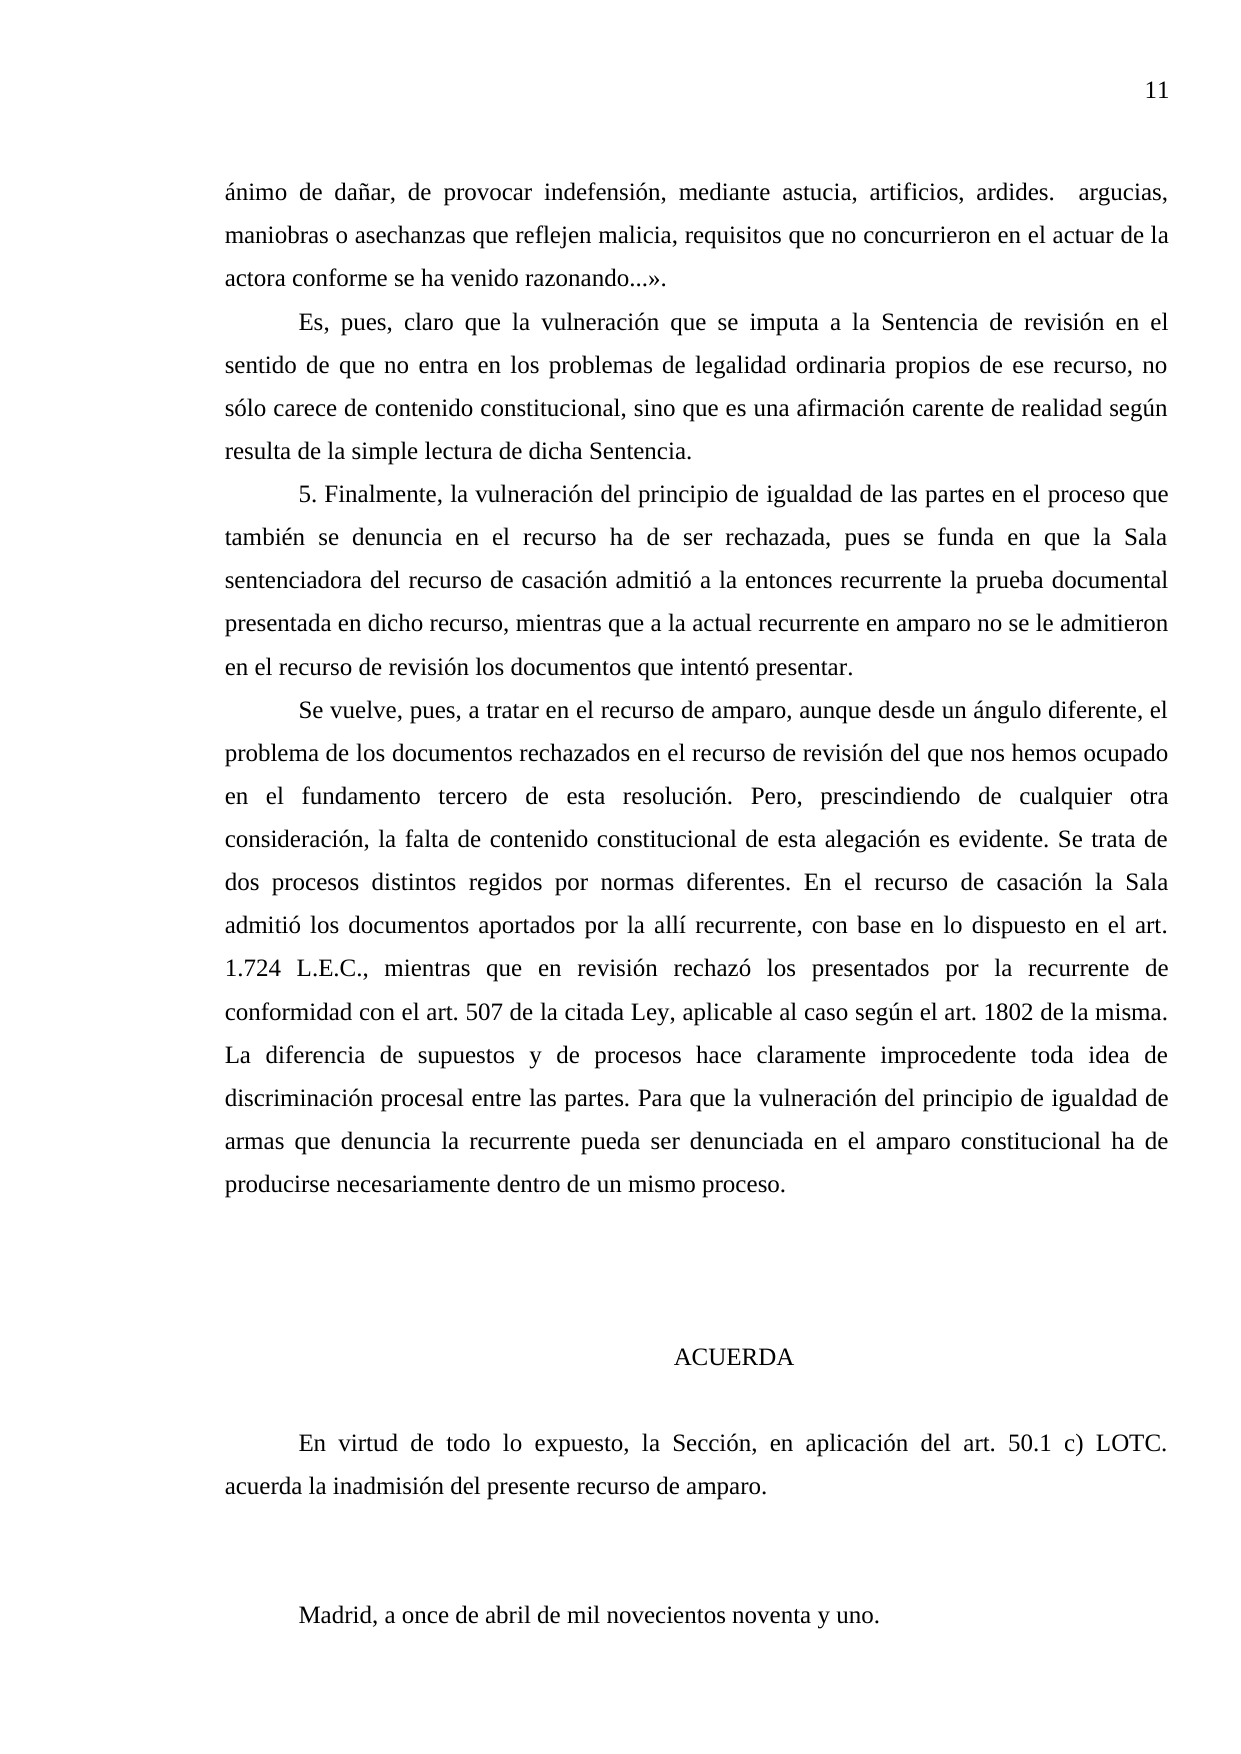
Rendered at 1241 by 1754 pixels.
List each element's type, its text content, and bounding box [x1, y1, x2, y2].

text En virtud de todo lo expuesto, la Sección, en aplicación del art. 50.1 c) LOTC. acuerda la inadmisión del presente recurso de amparo. [224, 1428, 1169, 1500]
text 5. Finalmente, la vulneración del principio de igualdad de las partes en el proceso que también se denuncia en el recurso ha de ser rechazada, pues se funda en que la Sala sentenciadora del recurso de casación admitió a la entonces recurrente la prueba documental presentada en dicho recurso, mientras que a la actual recurrente en amparo no se le admitieron en el recurso de revisión los documentos que intentó presentar. [224, 479, 1169, 680]
text Se vuelve, pues, a tratar en el recurso de amparo, aunque desde un ángulo diferente, el problema de los documentos rechazados en el recurso de revisión del que nos hemos ocupado en el fundamento tercero de esta resolución. Pero, prescindiendo de cualquier otra consideración, la falta de contenido constitucional de esta alegación es evidente. Se trata de dos procesos distintos regidos por normas diferentes. En el recurso de casación la Sala admitió los documentos aportados por la allí recurrente, con base en lo dispuesto en el art. 1.724 L.E.C., mientras que en revisión rechazó los presentados por la recurrente de conformidad con el art. 507 de la citada Ley, aplicable al caso según el art. 1802 de la misma. La diferencia de supuestos y de procesos hace claramente improcedente toda idea de discriminación procesal entre las partes. Para que la vulneración del principio de igualdad de armas que denuncia la recurrente pueda ser denunciada en el amparo constitucional ha de producirse necesariamente dentro de un mismo proceso. [224, 695, 1169, 1198]
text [224, 177, 1169, 292]
text Madrid, a once de abril de mil novecientos noventa y uno. [224, 1600, 1169, 1629]
text Es, pues, claro que la vulneración que se imputa a la Sentencia de revisión en el sentido de que no entra en los problemas de legalidad ordinaria propios de ese recurso, no sólo carece de contenido constitucional, sino que es una afirmación carente de realidad según resulta de la simple lectura de dicha Sentencia. [224, 307, 1169, 465]
text ACUERDA [224, 1342, 1169, 1370]
